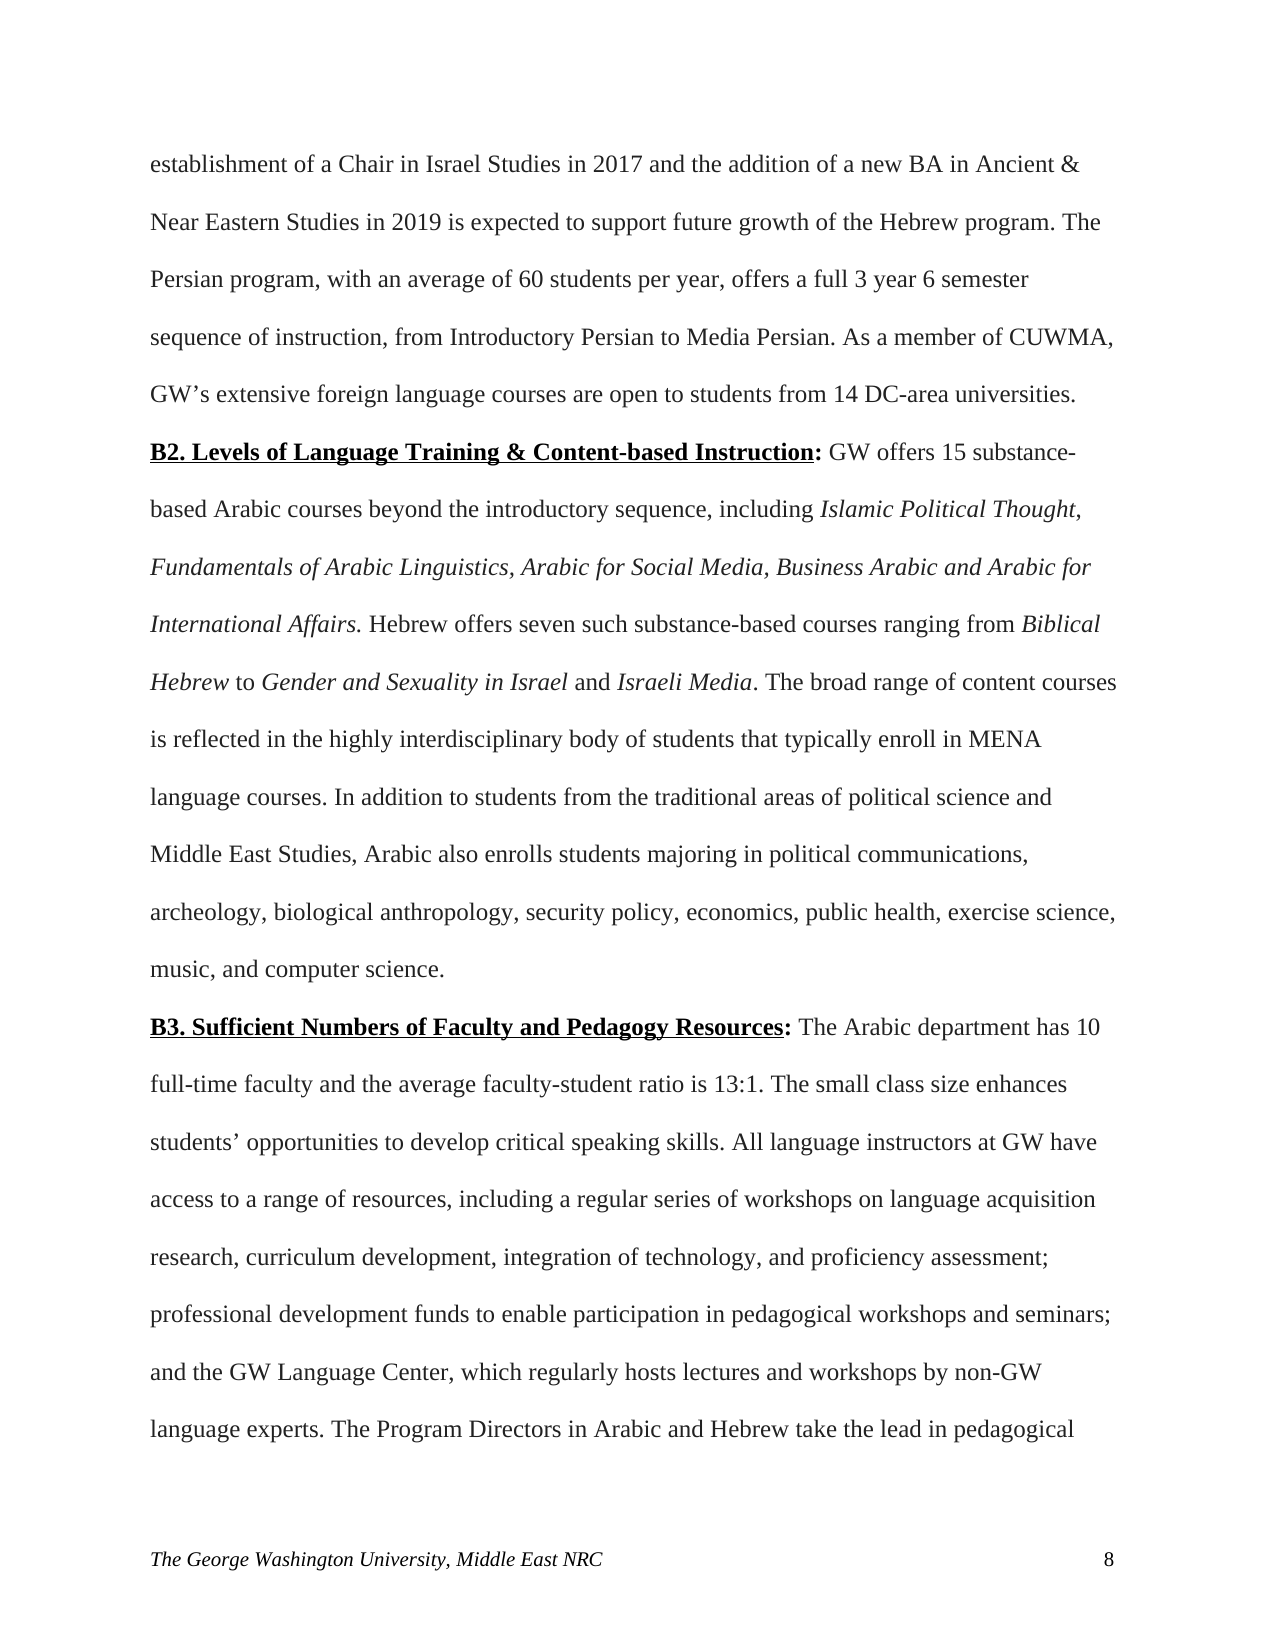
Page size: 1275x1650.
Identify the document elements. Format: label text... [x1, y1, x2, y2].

text B3. Sufficient Numbers of Faculty and Pedagogy Resources: The Arabic department has 10 [150, 1012, 1194, 1041]
text B2. Levels of Language Training & Content-based Instruction: GW offers 15 substance- [150, 437, 1194, 466]
text establishment of a Chair in Israel Studies in 2017 and the addition of a new BA in Ancient & Near Eastern Studies in 2019 is expected to support future growth of the Hebrew program. The Persian program, with an average of 60 students per year, offers a full 3 year 6 semester sequence of instruction, from Introductory Persian to Media Persian. As a member of CUWMA, GW’s extensive foreign language courses are open to students from 14 DC-area universities. [150, 149, 1118, 408]
text full-time faculty and the average faculty-student ratio is 13:1. The small class size enhances students’ opportunities to develop critical speaking skills. All language instructors at GW have access to a range of resources, including a regular series of workshops on language acquisition research, curriculum development, integration of technology, and proficiency assessment; professional development funds to enable participation in pedagogical workshops and seminars; and the GW Language Center, which regularly hosts lectures and workshops by non-GW language experts. The Program Directors in Arabic and Hebrew take the lead in pedagogical [150, 1069, 1118, 1443]
text based Arabic courses beyond the introductory sequence, including Islamic Political Thought, Fundamentals of Arabic Linguistics, Arabic for Social Media, Business Arabic and Arabic for International Affairs. Hebrew offers seven such substance-based courses ranging from Biblical Hebrew to Gender and Sexuality in Israel and Israeli Media. The broad range of content courses is reflected in the highly interdisciplinary body of students that typically enroll in MENA language courses. In addition to students from the traditional areas of political science and Middle East Studies, Arabic also enrolls students majoring in political communications, archeology, biological anthropology, security policy, economics, public health, exercise science, music, and computer science. [150, 494, 1118, 983]
